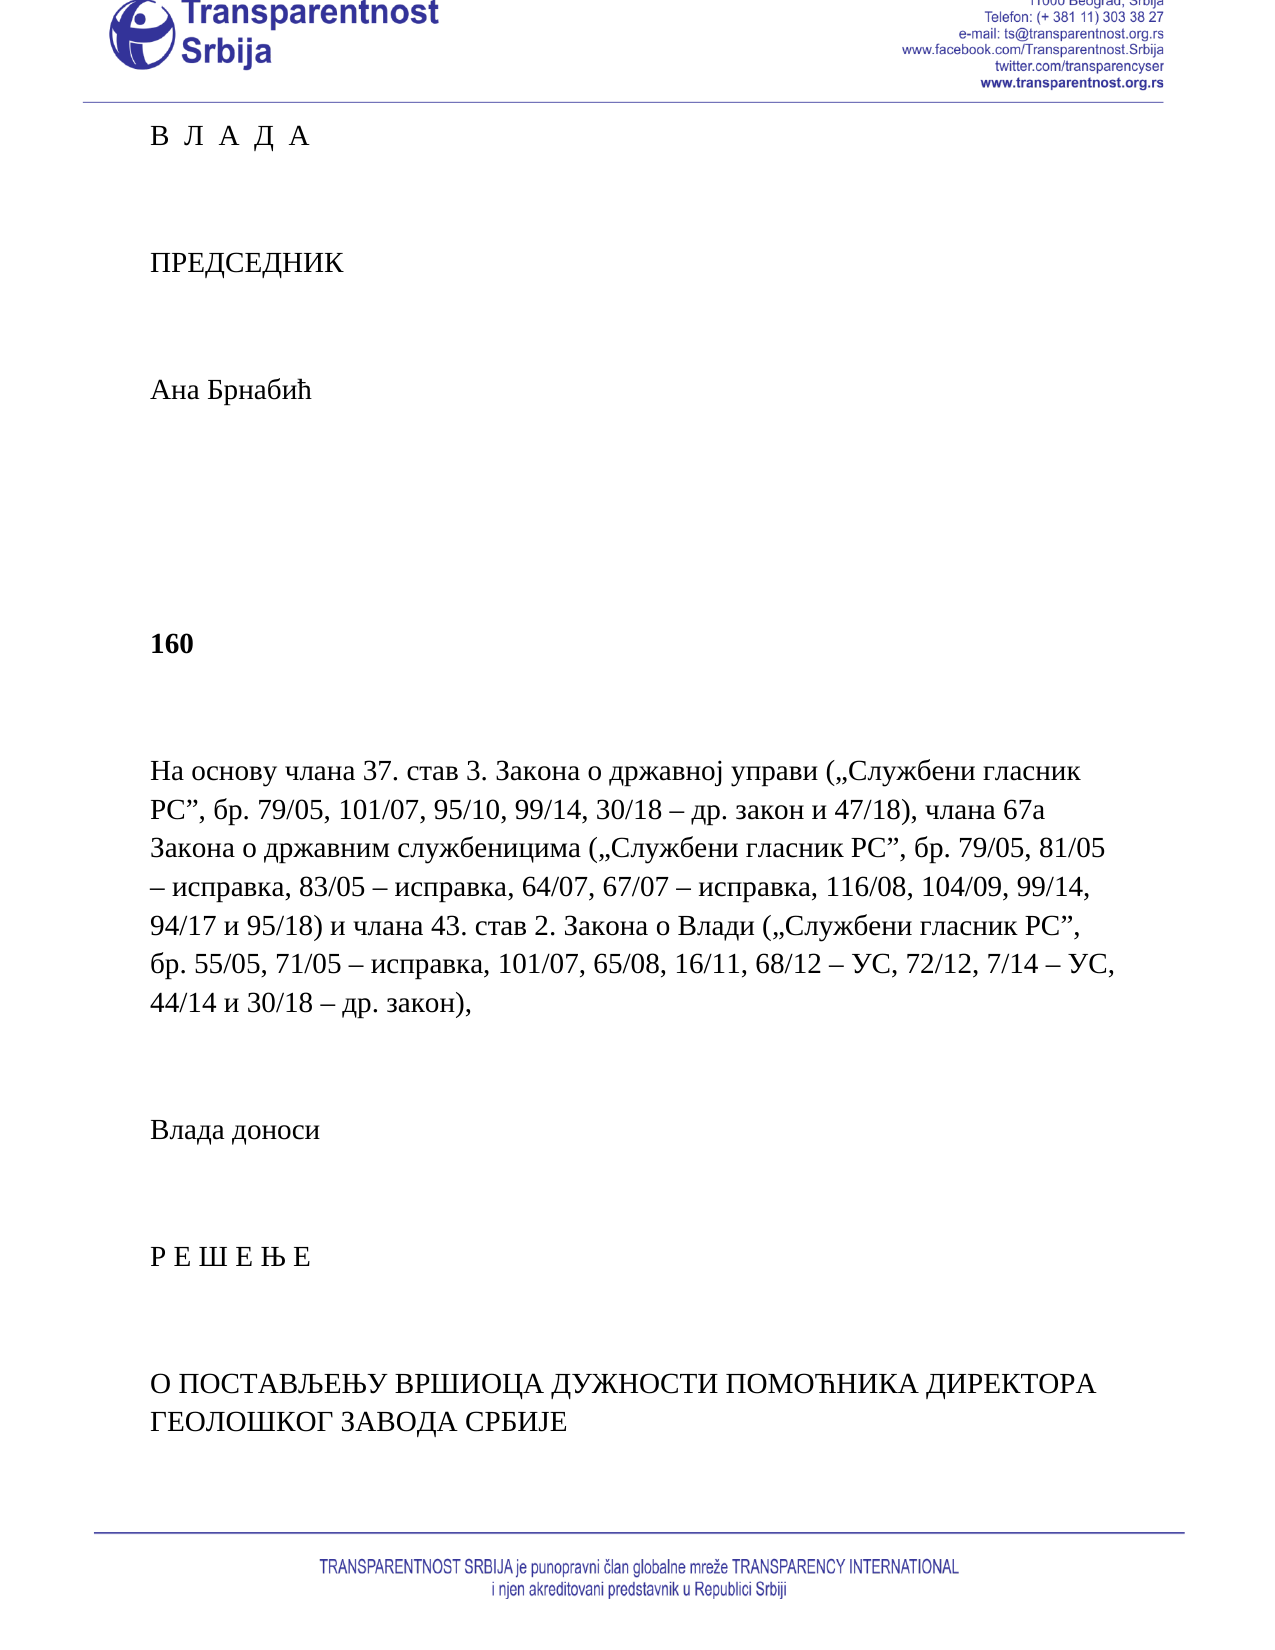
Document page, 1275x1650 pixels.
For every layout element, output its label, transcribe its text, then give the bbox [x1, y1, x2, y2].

text О ПОСТАВЉЕЊУ ВРШИОЦА ДУЖНОСТИ ПОМОЋНИКА ДИРЕКТОРА ГЕОЛОШКОГ ЗАВОДА СРБИЈЕ [150, 1366, 1125, 1438]
text Р Е Ш Е Њ Е [150, 1239, 1125, 1272]
text На основу члана 37. став 3. Закона о државној управи („Службени гласник РС”, бр. 79/05, 101/07, 95/10, 99/14, 30/18 – др. закон и 47/18), члана 67а Закона о државним службеницима („Службени гласник РС”, бр. 79/05, 81/05 – исправка, 83/05 – исправка, 64/07, 67/07 – исправка, 116/08, 104/09, 99/14, 94/17 и 95/18) и члана 43. став 2. Закона о Влади („Службени гласник РС”, бр. 55/05, 71/05 – исправка, 101/07, 65/08, 16/11, 68/12 – УС, 72/12, 7/14 – УС, 44/14 и 30/18 – др. закон), [150, 753, 1125, 1018]
text Влада доноси [150, 1112, 1125, 1145]
text ПРЕДСЕДНИК [150, 245, 1125, 279]
picture [93, 1532, 1185, 1599]
text Ана Брнабић [150, 372, 1125, 406]
text 160 [150, 626, 1125, 660]
picture [82, 0, 1164, 103]
text В Л А Д А [150, 118, 1125, 152]
